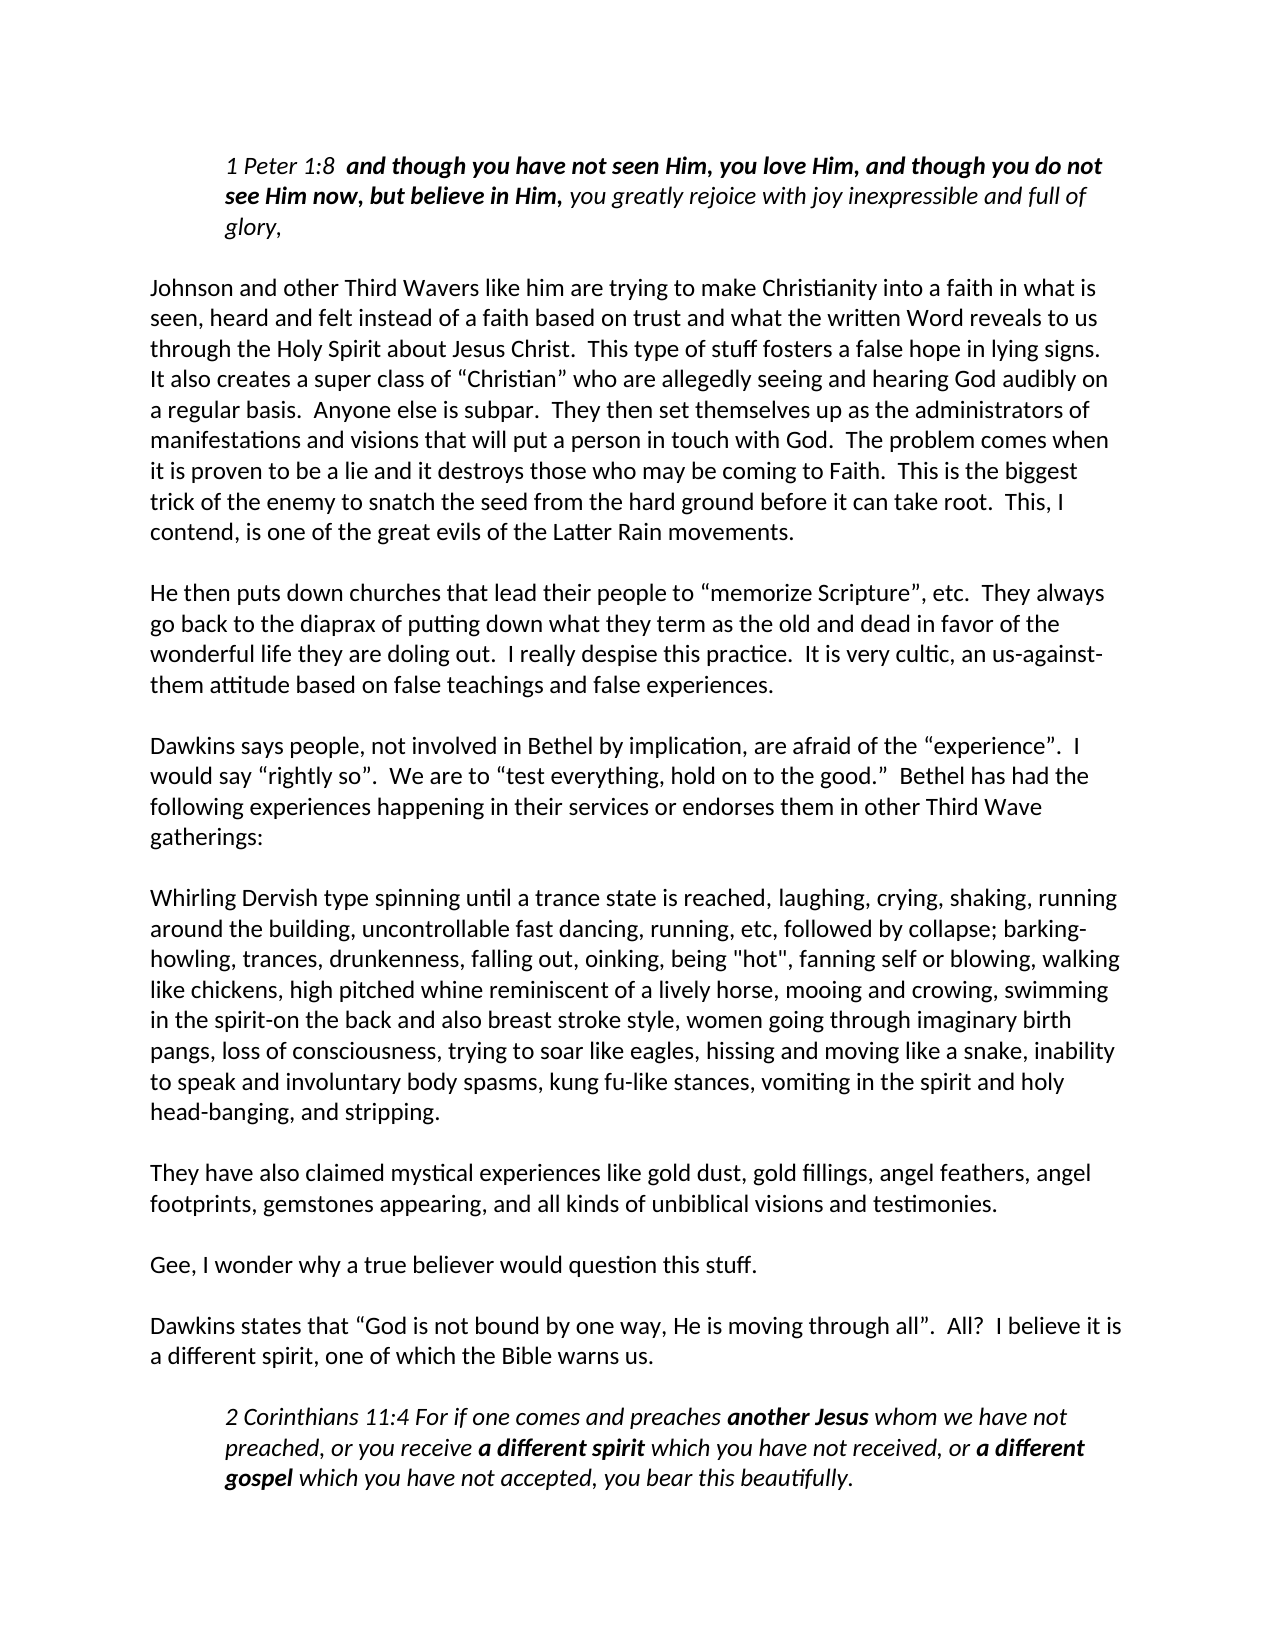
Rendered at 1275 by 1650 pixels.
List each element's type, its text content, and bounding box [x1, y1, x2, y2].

text Dawkins says people, not involved in Bethel by implication, are afraid of the “experience”. I would say “rightly so”. We are to “test everything, hold on to the good.” Bethel has had the following experiences happening in their services or endorses them in other Third Wave gatherings: [150, 730, 1125, 852]
text Johnson and other Third Wavers like him are trying to make Christianity into a faith in what is seen, heard and felt instead of a faith based on trust and what the written Word reveals to us through the Holy Spirit about Jesus Christ. This type of stuff fosters a false hope in lying signs. It also creates a super class of “Christian” who are allegedly seeing and hearing God audibly on a regular basis. Anyone else is subpar. They then set themselves up as the administrators of manifestations and visions that will put a person in touch with God. The problem comes when it is proven to be a lie and it destroys those who may be coming to Faith. This is the biggest trick of the enemy to snatch the seed from the hard ground before it can take root. This, I contend, is one of the great evils of the Latter Rain movements. [150, 272, 1125, 547]
text Whirling Dervish type spinning until a trance state is reached, laughing, crying, shaking, running around the building, uncontrollable fast dancing, running, etc, followed by collapse; barking-howling, trances, drunkenness, falling out, oinking, being "hot", fanning self or blowing, walking like chickens, high pitched whine reminiscent of a lively horse, mooing and crowing, swimming in the spirit-on the back and also breast stroke style, women going through imaginary birth pangs, loss of consciousness, trying to soar like eagles, hissing and moving like a snake, inability to speak and involuntary body spasms, kung fu-like stances, vomiting in the spirit and holy head-banging, and stripping. [150, 882, 1125, 1127]
text Gee, I wonder why a true believer would question this stuff. [150, 1249, 1125, 1279]
text 1 Peter 1:8 and though you have not seen Him, you love Him, and though you do not see Him now, but believe in Him, you greatly rejoice with joy inexpressible and full of glory, [225, 150, 1125, 242]
text He then puts down churches that lead their people to “memorize Scripture”, etc. They always go back to the diaprax of putting down what they term as the old and dead in favor of the wonderful life they are doling out. I really despise this practice. It is very cultic, an us-against-them attitude based on false teachings and false experiences. [150, 577, 1125, 699]
text 2 Corinthians 11:4 For if one comes and preaches another Jesus whom we have not preached, or you receive a different spirit which you have not received, or a different gospel which you have not accepted, you bear this beautifully. [225, 1401, 1125, 1493]
text Dawkins states that “God is not bound by one way, He is moving through all”. All? I believe it is a different spirit, one of which the Bible warns us. [150, 1310, 1125, 1371]
text They have also claimed mystical experiences like gold dust, gold fillings, angel feathers, angel footprints, gemstones appearing, and all kinds of unbiblical visions and testimonies. [150, 1157, 1125, 1218]
